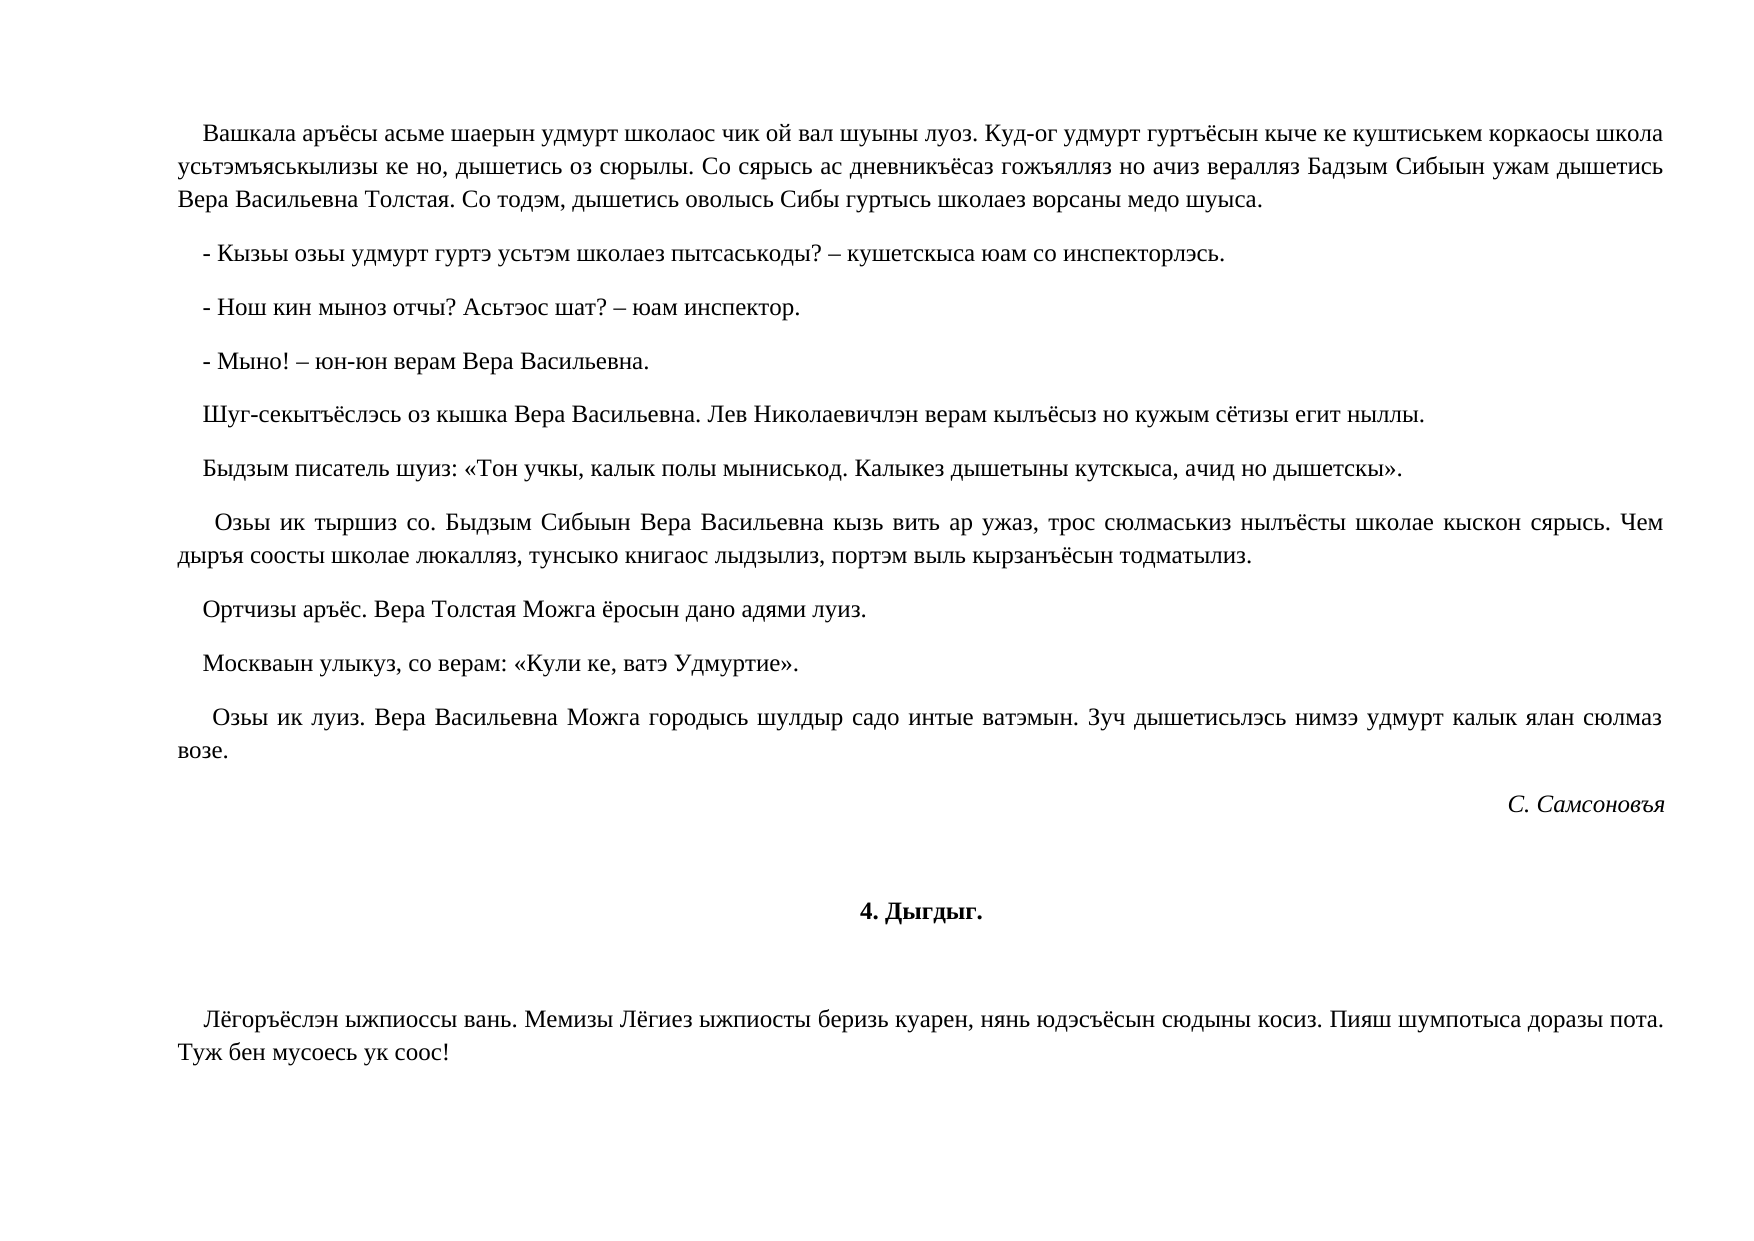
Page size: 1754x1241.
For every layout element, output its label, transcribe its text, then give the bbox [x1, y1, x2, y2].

text 4. Дыгдыг. [177, 896, 1665, 925]
text - Нош кин мыноз отчы? Асьтэос шат? – юам инспектор. [177, 292, 1665, 321]
text - Мыно! – юн-юн верам Вера Васильевна. [177, 346, 1665, 374]
text Ортчизы аръёс. Вера Толстая Можга ёросын дано адями луиз. [177, 594, 1665, 623]
text - Кызьы озьы удмурт гуртэ усьтэм школаез пытсаськоды? – кушетскыса юам со инспекторлэсь. [177, 238, 1665, 267]
text Москваын улыкуз, со верам: «Кули ке, ватэ Удмуртие». [177, 648, 1665, 677]
text Быдзым писатель шуиз: «Тон учкы, калык полы мыниськод. Калыкез дышетыны кутскыса, ачид но дышетскы». [177, 453, 1665, 482]
text Озьы ик тыршиз со. Быдзым Сибыын Вера Васильевна кызь вить ар ужаз, трос сюлмаськиз нылъёсты школае кыскон сярысь. Чем дыръя соосты школае люкалляз, тунсыко книгаос лыдзылиз, портэм выль кырзанъёсын тодматылиз. [177, 507, 1665, 569]
text Вашкала аръёсы асьме шаерын удмурт школаос чик ой вал шуыны луоз. Куд-ог удмурт гуртъёсын кыче ке куштиськем коркаосы школа усьтэмъяськылизы ке но, дышетись оз сюрылы. Со сярысь ас дневникъёсаз гожъялляз но ачиз вералляз Бадзым Сибыын ужам дышетись Вера Васильевна Толстая. Со тодэм, дышетись оволысь Сибы гуртысь школаез ворсаны медо шуыса. [177, 118, 1665, 213]
text С. Самсоновъя [177, 789, 1665, 817]
text Озьы ик луиз. Вера Васильевна Можга городысь шулдыр садо интые ватэмын. Зуч дышетисьлэсь нимзэ удмурт калык ялан сюлмаз возе. [177, 702, 1665, 764]
text Шуг-секытъёслэсь оз кышка Вера Васильевна. Лев Николаевичлэн верам кылъёсыз но кужым сётизы егит ныллы. [177, 399, 1665, 428]
text Лёгоръёслэн ыжпиоссы вань. Мемизы Лёгиез ыжпиосты беризь куарен, нянь юдэсъёсын сюдыны косиз. Пияш шумпотыса доразы пота. Туж бен мусоесь ук соос! [177, 1004, 1665, 1066]
